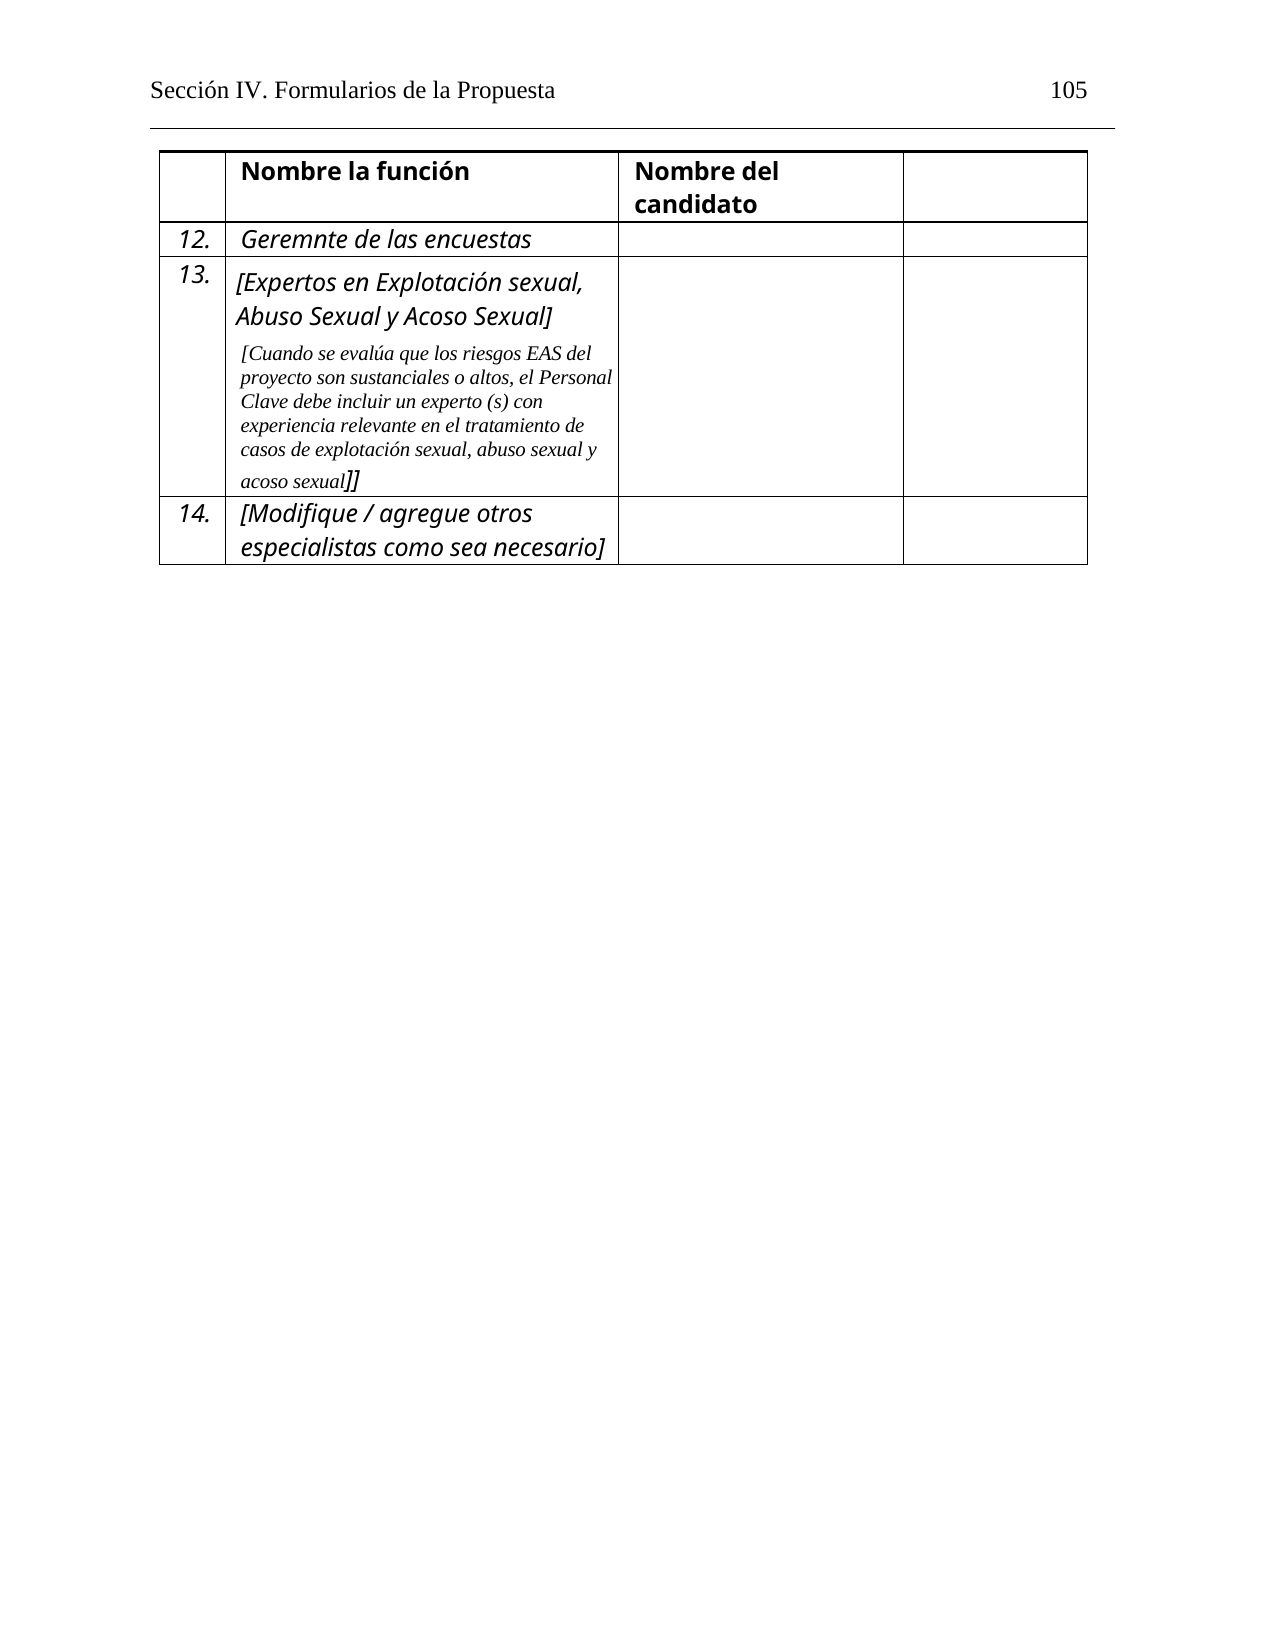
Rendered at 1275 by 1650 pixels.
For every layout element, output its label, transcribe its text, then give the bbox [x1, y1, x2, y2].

table_cell [904, 257, 1087, 496]
table_cell [619, 497, 903, 564]
table_cell [619, 223, 903, 256]
table_cell Geremnte de las encuestas [226, 223, 618, 256]
table_header [160, 153, 225, 221]
table_cell 12. [160, 223, 225, 256]
table_cell 14. [160, 497, 225, 564]
table_header Nombre la función [226, 153, 618, 221]
table_cell [904, 223, 1087, 256]
table_cell [Modifique / agregue otros especialistas como sea necesario] [226, 497, 618, 564]
table_header [904, 153, 1087, 221]
table_cell [904, 497, 1087, 564]
table_cell 13. [160, 257, 225, 496]
table_header Nombre del candidato [619, 153, 903, 221]
table_cell [619, 257, 903, 496]
table_cell [Expertos en Explotación sexual, Abuso Sexual y Acoso Sexual] [Cuando se evalúa que los riesgos EAS del proyecto son sustanciales o altos, el Personal Clave debe incluir un experto (s) con experiencia relevante en el tratamiento de casos de explotación sexual, abuso sexual y acoso sexual]] [226, 257, 618, 496]
